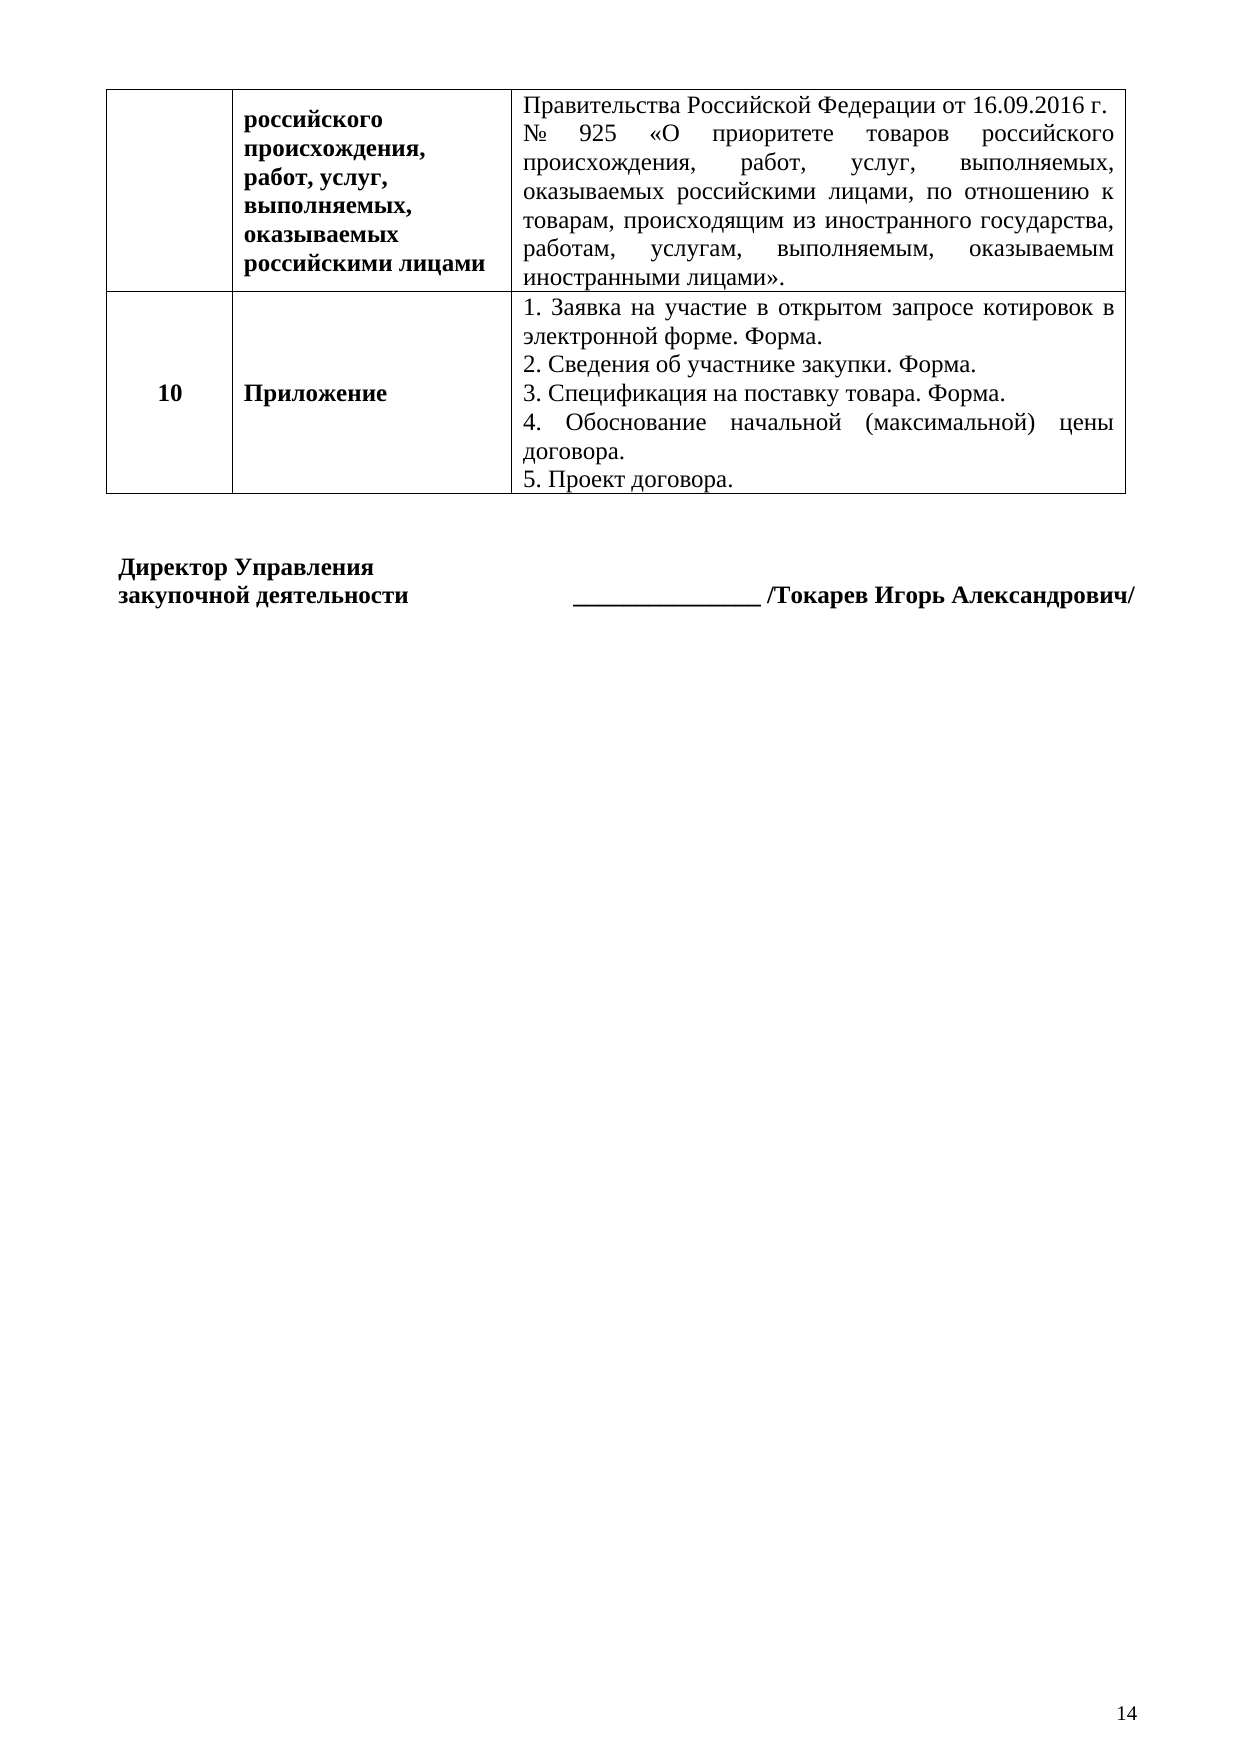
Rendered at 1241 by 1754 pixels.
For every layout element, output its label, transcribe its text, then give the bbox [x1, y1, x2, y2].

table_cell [512, 90, 1125, 291]
table_cell 10 [107, 292, 232, 493]
table_cell 9 [107, 90, 232, 291]
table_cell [233, 90, 511, 291]
table_cell Приложение [233, 292, 511, 493]
table_cell 1. Заявка на участие в открытом запросе котировок в электронной форме. Форма. 2. Сведения об участнике закупки. Форма. 3. Спецификация на поставку товара. Форма. 4. Обоснование начальной (максимальной) цены договора. 5. Проект договора. [512, 292, 1125, 493]
text Директор Управления закупочной деятельности _______________ /Токарев Игорь Александрович/ [118, 552, 1137, 609]
